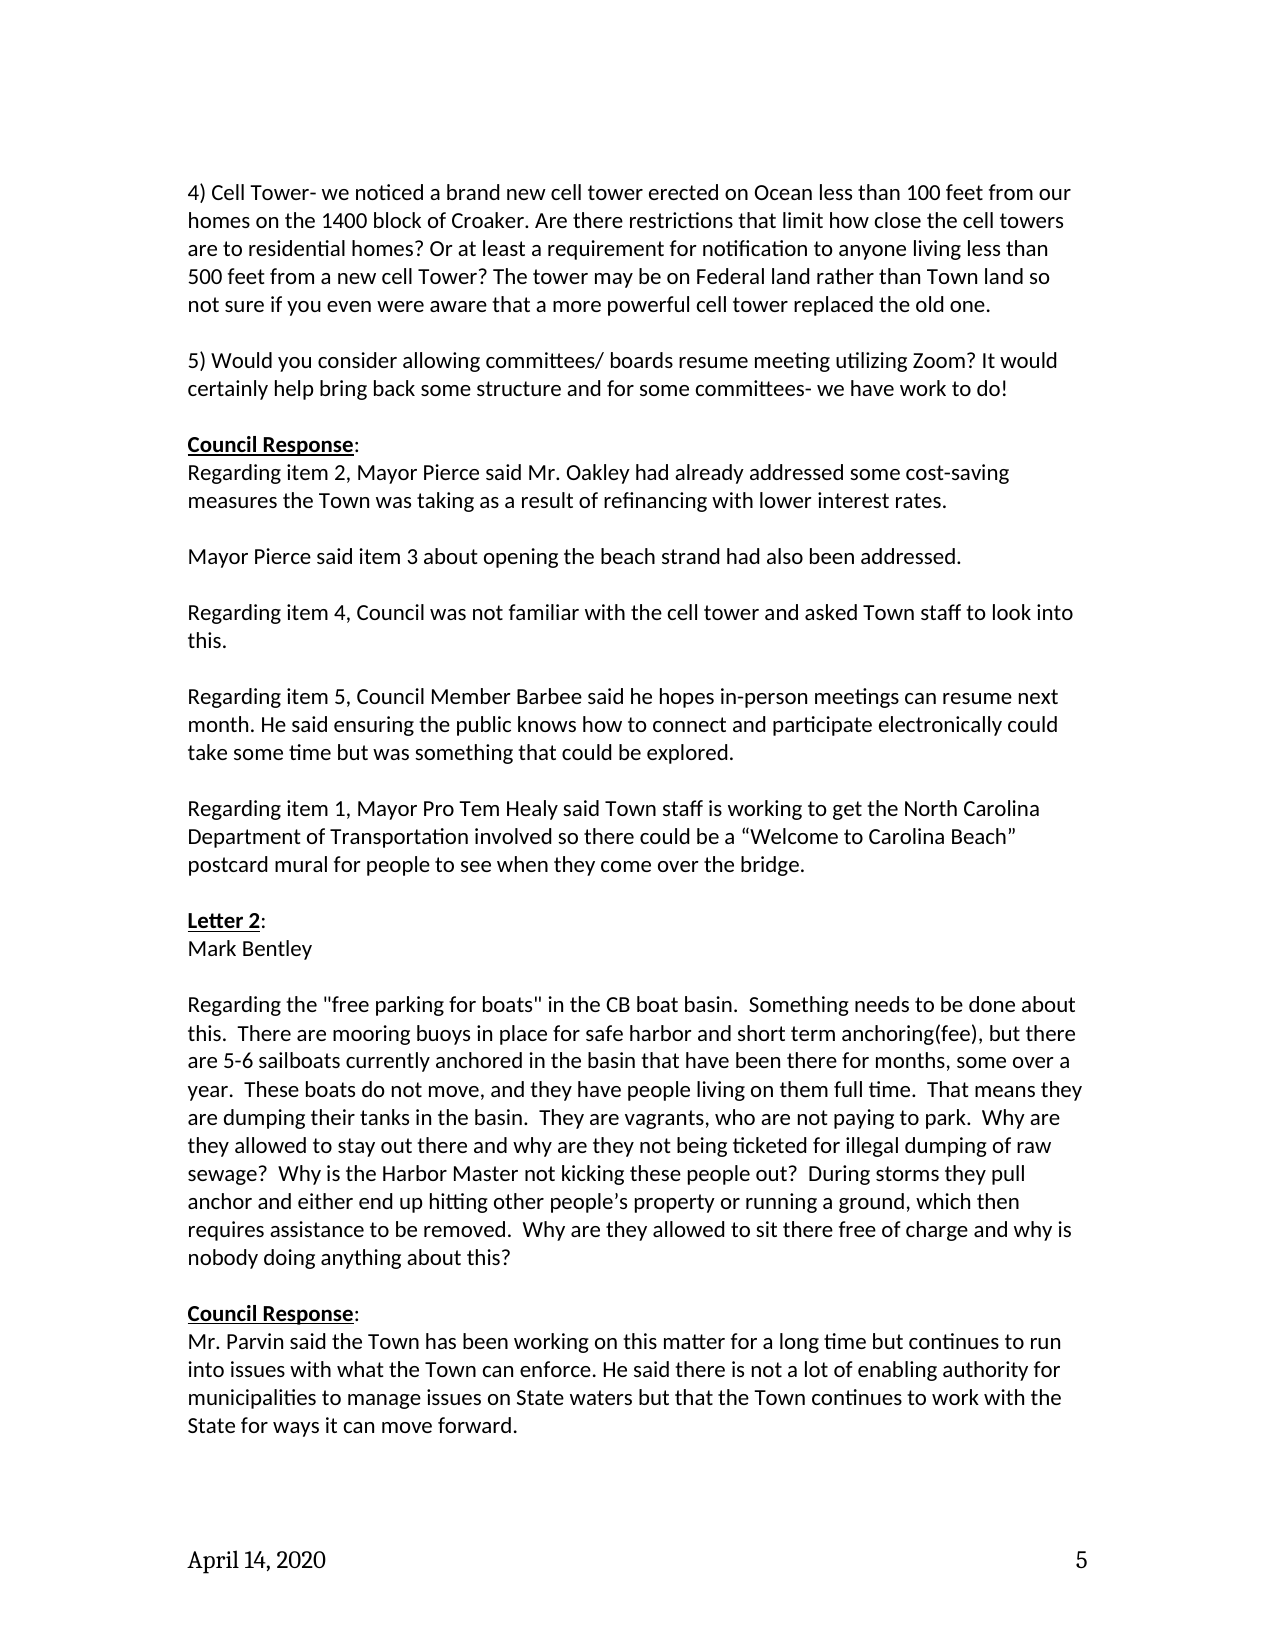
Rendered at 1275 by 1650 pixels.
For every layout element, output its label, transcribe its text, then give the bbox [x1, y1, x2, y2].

text Regarding item 2, Mayor Pierce said Mr. Oakley had already addressed some cost-saving measures the Town was taking as a result of refinancing with lower interest rates. [187, 458, 1087, 514]
text Regarding item 5, Council Member Barbee said he hopes in-person meetings can resume next month. He said ensuring the public knows how to connect and participate electronically could take some time but was something that could be explored. [187, 682, 1087, 766]
text Regarding the "free parking for boats" in the CB boat basin. Something needs to be done about this. There are mooring buoys in place for safe harbor and short term anchoring(fee), but there are 5-6 sailboats currently anchored in the basin that have been there for months, some over a year. These boats do not move, and they have people living on them full time. That means they are dumping their tanks in the basin. They are vagrants, who are not paying to park. Why are they allowed to stay out there and why are they not being ticketed for illegal dumping of raw sewage? Why is the Harbor Master not kicking these people out? During storms they pull anchor and either end up hitting other people’s property or running a ground, which then requires assistance to be removed. Why are they allowed to sit there free of charge and why is nobody doing anything about this? [187, 991, 1087, 1271]
text Council Response: [187, 1299, 1087, 1327]
text Letter 2: [187, 907, 1087, 934]
text 4) Cell Tower- we noticed a brand new cell tower erected on Ocean less than 100 feet from our homes on the 1400 block of Croaker. Are there restrictions that limit how close the cell towers are to residential homes? Or at least a requirement for notification to anyone living less than 500 feet from a new cell Tower? The tower may be on Federal land rather than Town land so not sure if you even were aware that a more powerful cell tower replaced the old one. [187, 178, 1087, 318]
text Mark Bentley [187, 934, 1087, 963]
text Council Response: [187, 430, 1087, 458]
text 5) Would you consider allowing committees/ boards resume meeting utilizing Zoom? It would certainly help bring back some structure and for some committees- we have work to do! [187, 346, 1087, 402]
text Mayor Pierce said item 3 about opening the beach strand had also been addressed. [187, 542, 1087, 570]
text Regarding item 4, Council was not familiar with the cell tower and asked Town staff to look into this. [187, 598, 1087, 654]
text Regarding item 1, Mayor Pro Tem Healy said Town staff is working to get the North Carolina Department of Transportation involved so there could be a “Welcome to Carolina Beach” postcard mural for people to see when they come over the bridge. [187, 794, 1087, 878]
text Mr. Parvin said the Town has been working on this matter for a long time but continues to run into issues with what the Town can enforce. He said there is not a lot of enabling authority for municipalities to manage issues on State waters but that the Town continues to work with the State for ways it can move forward. [187, 1327, 1087, 1439]
